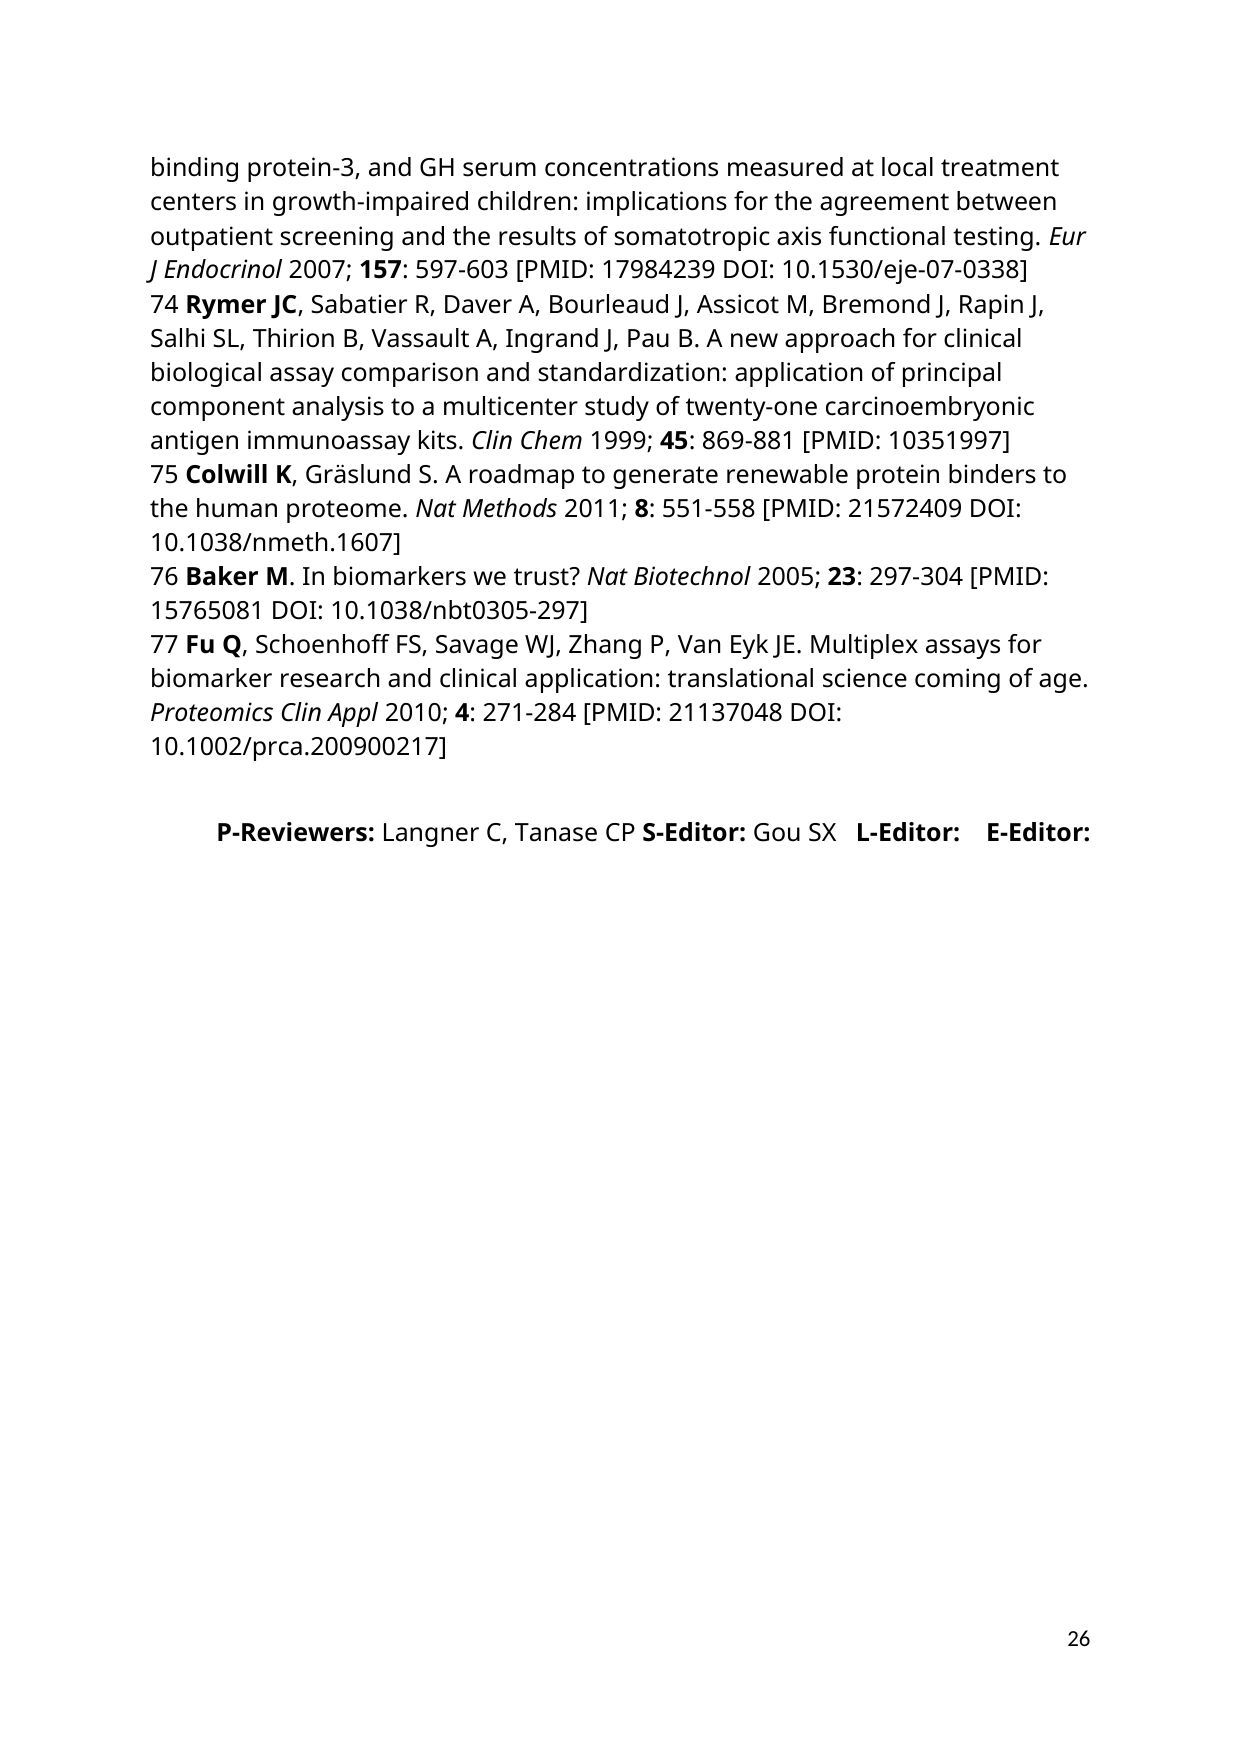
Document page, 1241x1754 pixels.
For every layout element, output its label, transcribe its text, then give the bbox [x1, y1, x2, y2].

text 74 Rymer JC, Sabatier R, Daver A, Bourleaud J, Assicot M, Bremond J, Rapin J, Salhi SL, Thirion B, Vassault A, Ingrand J, Pau B. A new approach for clinical biological assay comparison and standardization: application of principal component analysis to a multicenter study of twenty-one carcinoembryonic antigen immunoassay kits. Clin Chem 1999; 45: 869-881 [PMID: 10351997] [150, 286, 1090, 457]
text 77 Fu Q, Schoenhoff FS, Savage WJ, Zhang P, Van Eyk JE. Multiplex assays for biomarker research and clinical application: translational science coming of age. Proteomics Clin Appl 2010; 4: 271-284 [PMID: 21137048 DOI: 10.1002/prca.200900217] [150, 627, 1090, 763]
text 75 Colwill K, Gräslund S. A roadmap to generate renewable protein binders to the human proteome. Nat Methods 2011; 8: 551-558 [PMID: 21572409 DOI: 10.1038/nmeth.1607] [150, 457, 1090, 559]
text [150, 150, 1090, 286]
text P-Reviewers: Langner C, Tanase CP S-Editor: Gou SX L-Editor: E-Editor: [150, 814, 1090, 848]
text 76 Baker M. In biomarkers we trust? Nat Biotechnol 2005; 23: 297-304 [PMID: 15765081 DOI: 10.1038/nbt0305-297] [150, 559, 1090, 627]
